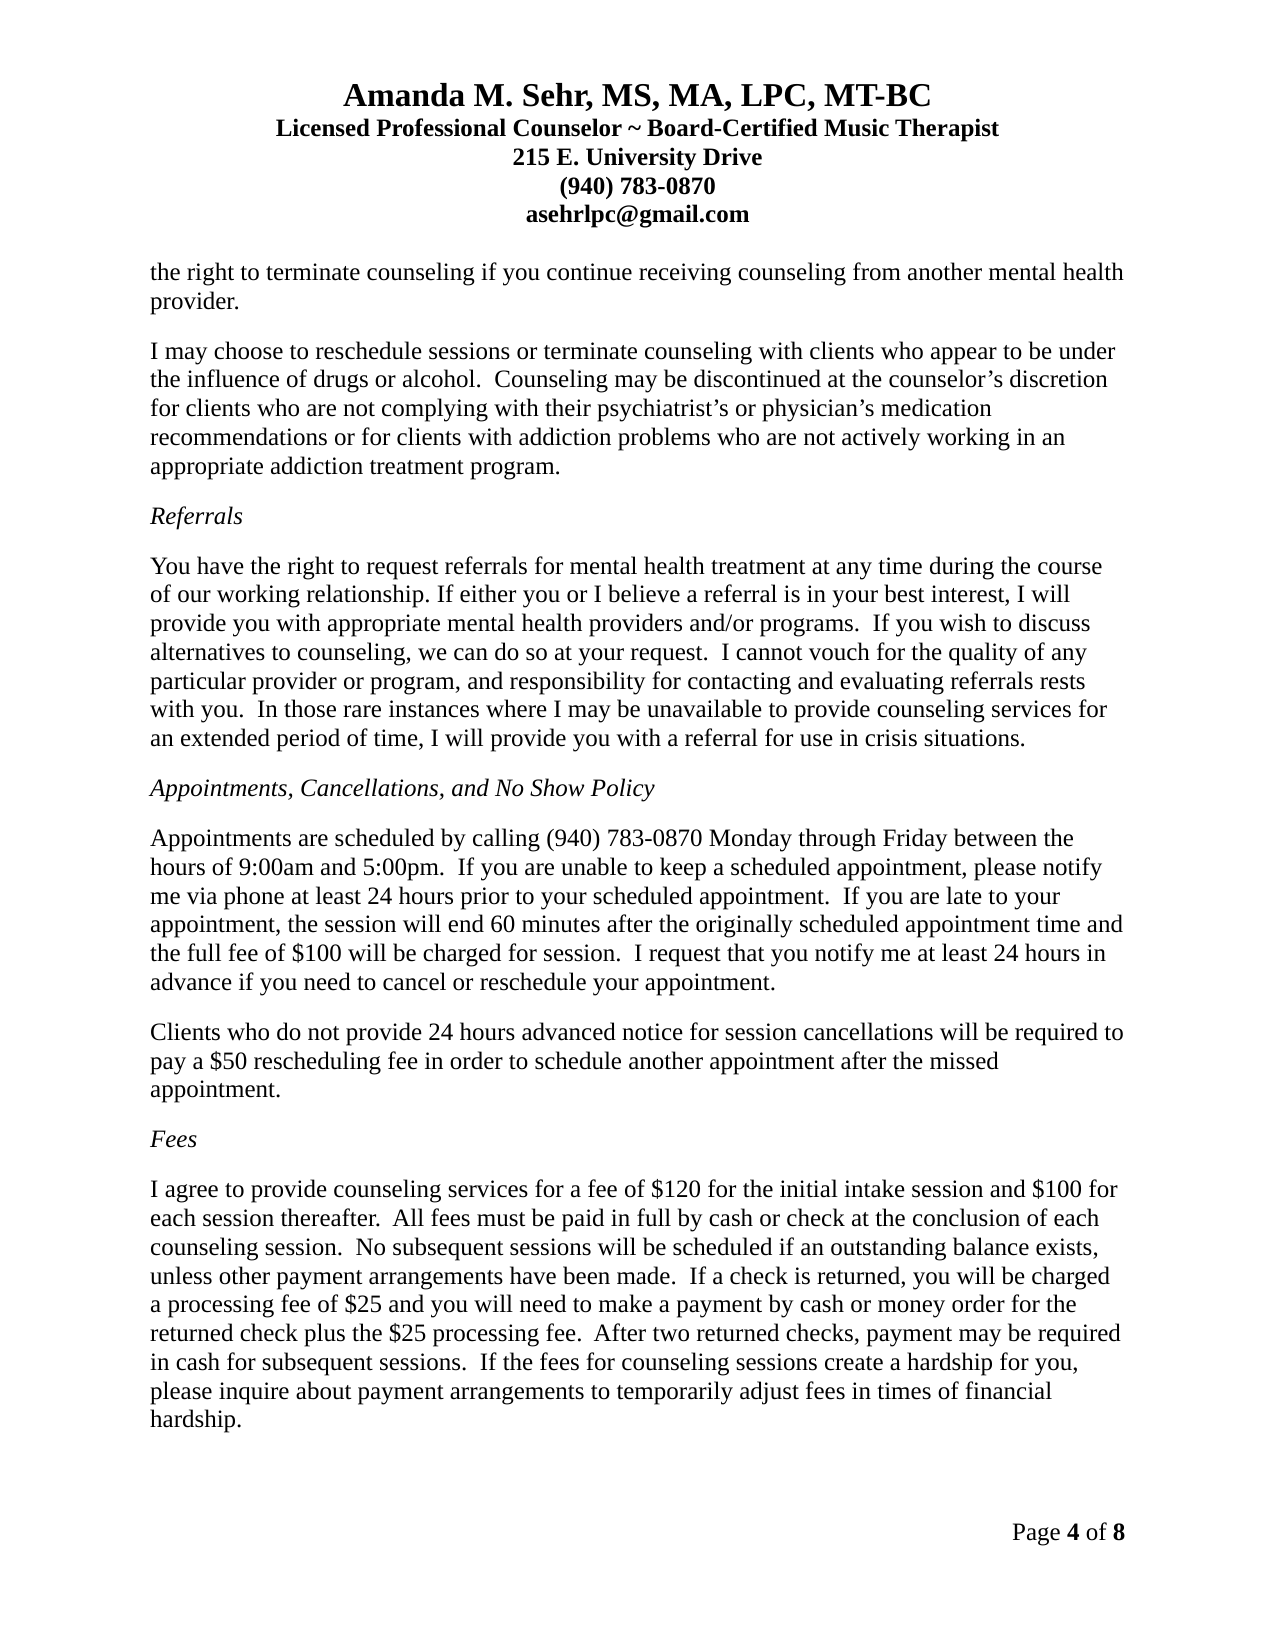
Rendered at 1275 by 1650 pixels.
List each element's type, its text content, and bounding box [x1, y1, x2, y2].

text Fees [150, 1124, 1125, 1153]
text Clients who do not provide 24 hours advanced notice for session cancellations will be required to pay a $50 rescheduling fee in order to schedule another appointment after the missed appointment. [150, 1017, 1125, 1103]
text Appointments are scheduled by calling (940) 783-0870 Monday through Friday between the hours of 9:00am and 5:00pm. If you are unable to keep a scheduled appointment, please notify me via phone at least 24 hours prior to your scheduled appointment. If you are late to your appointment, the session will end 60 minutes after the originally scheduled appointment time and the full fee of $100 will be charged for session. I request that you notify me at least 24 hours in advance if you need to cancel or reschedule your appointment. [150, 823, 1125, 996]
text I may choose to reschedule sessions or terminate counseling with clients who appear to be under the influence of drugs or alcohol. Counseling may be discontinued at the counselor’s discretion for clients who are not complying with their psychiatrist’s or physician’s medication recommendations or for clients with addiction problems who are not actively working in an appropriate addiction treatment program. [150, 336, 1125, 479]
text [150, 257, 1125, 314]
text You have the right to request referrals for mental health treatment at any time during the course of our working relationship. If either you or I believe a referral is in your best interest, I will provide you with appropriate mental health providers and/or programs. If you wish to discuss alternatives to counseling, we can do so at your request. I cannot vouch for the quality of any particular provider or program, and responsibility for contacting and evaluating referrals rests with you. In those rare instances where I may be unavailable to provide counseling services for an extended period of time, I will provide you with a referral for use in crisis situations. [150, 551, 1125, 752]
text Referrals [150, 501, 1125, 529]
text I agree to provide counseling services for a fee of $120 for the initial intake session and $100 for each session thereafter. All fees must be paid in full by cash or check at the conclusion of each counseling session. No subsequent sessions will be scheduled if an outstanding balance exists, unless other payment arrangements have been made. If a check is returned, you will be charged a processing fee of $25 and you will need to make a payment by cash or money order for the returned check plus the $25 processing fee. After two returned checks, payment may be required in cash for subsequent sessions. If the fees for counseling sessions create a hardship for you, please inquire about payment arrangements to temporarily adjust fees in times of financial hardship. [150, 1174, 1125, 1433]
text Appointments, Cancellations, and No Show Policy [150, 773, 1125, 802]
